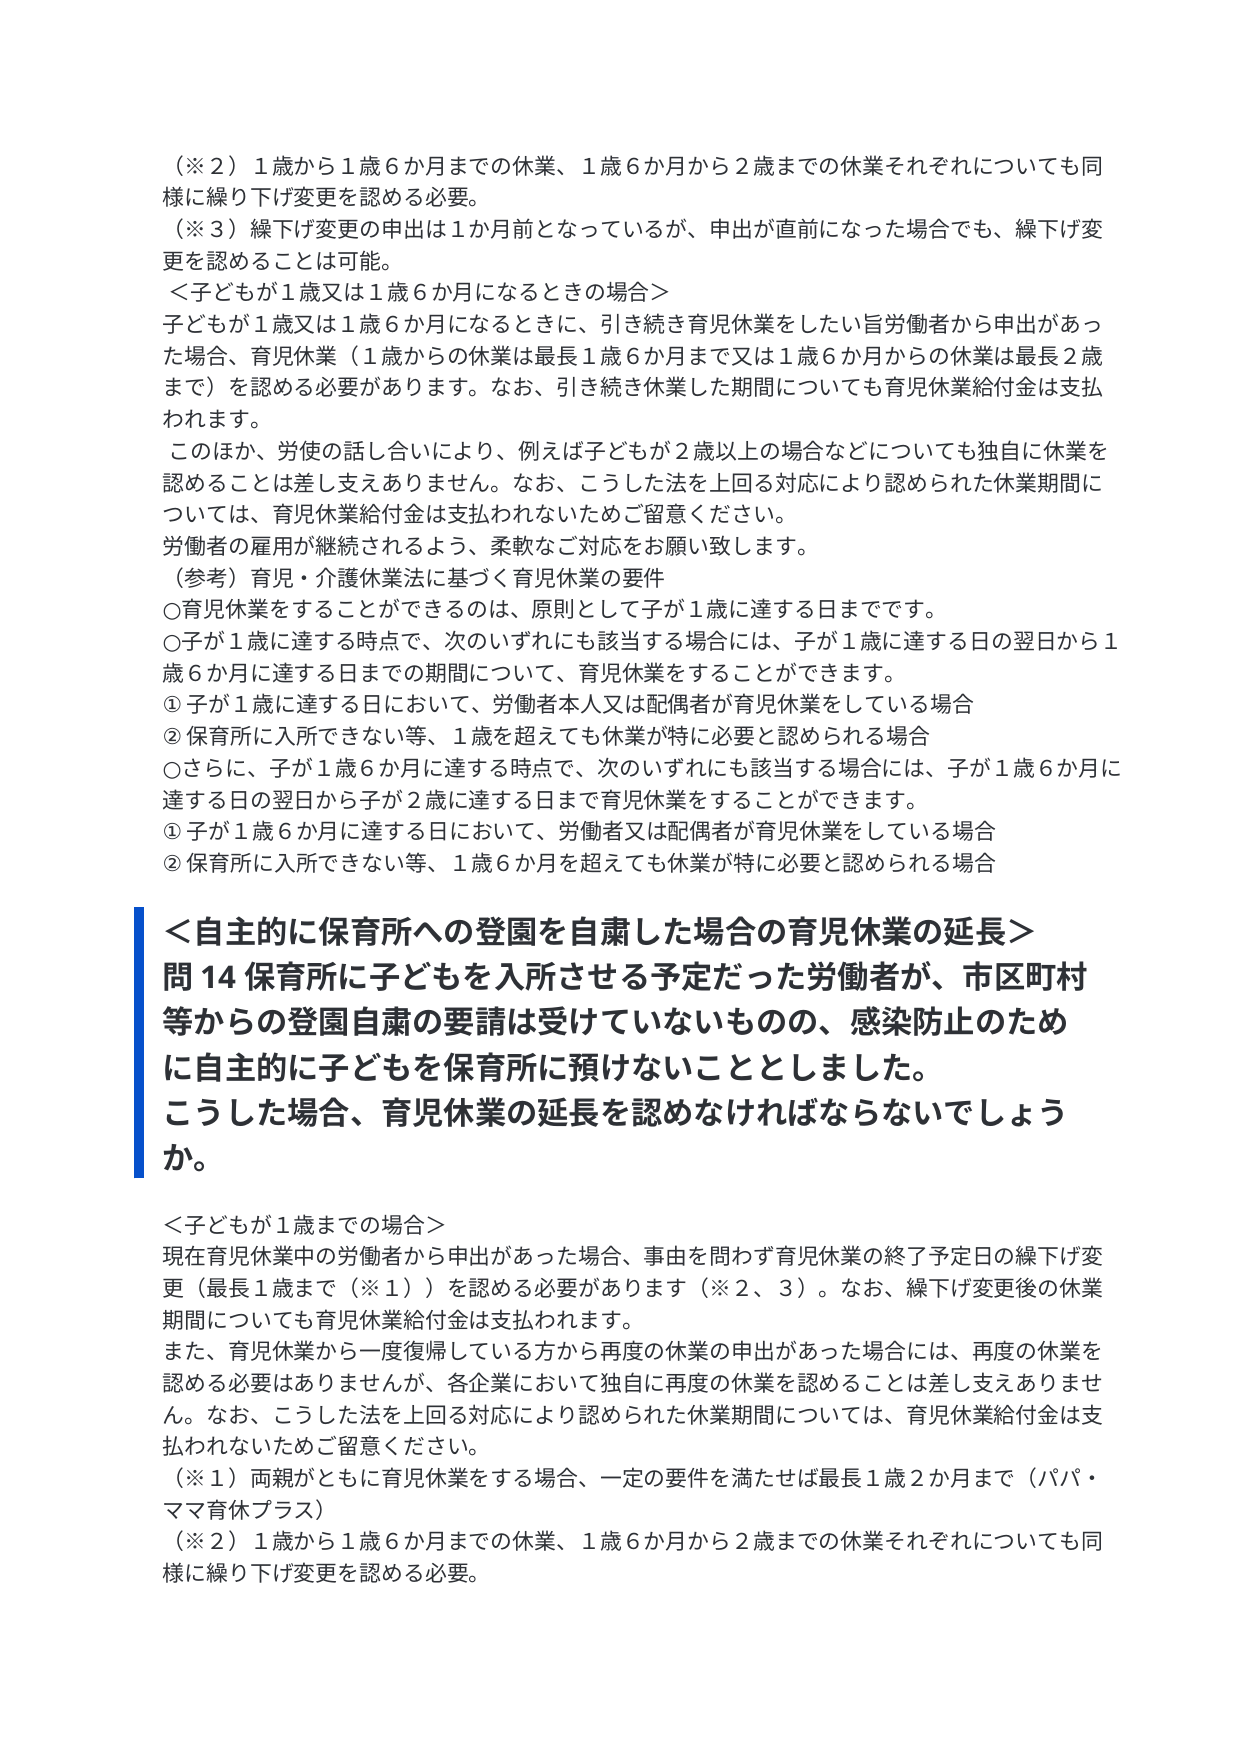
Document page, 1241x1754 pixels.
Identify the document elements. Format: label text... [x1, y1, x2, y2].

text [162, 1208, 1124, 1588]
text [162, 149, 1124, 878]
text ＜自主的に保育所への登園を自粛した場合の育児休業の延長＞ 問14 保育所に子どもを入所させる予定だった労働者が、市区町村等からの登園自粛の要請は受けていないものの、感染防止のために自主的に子どもを保育所に預けないこととしました。 こうした場合、育児休業の延長を認めなければならないでしょうか。 [144, 907, 1092, 1178]
